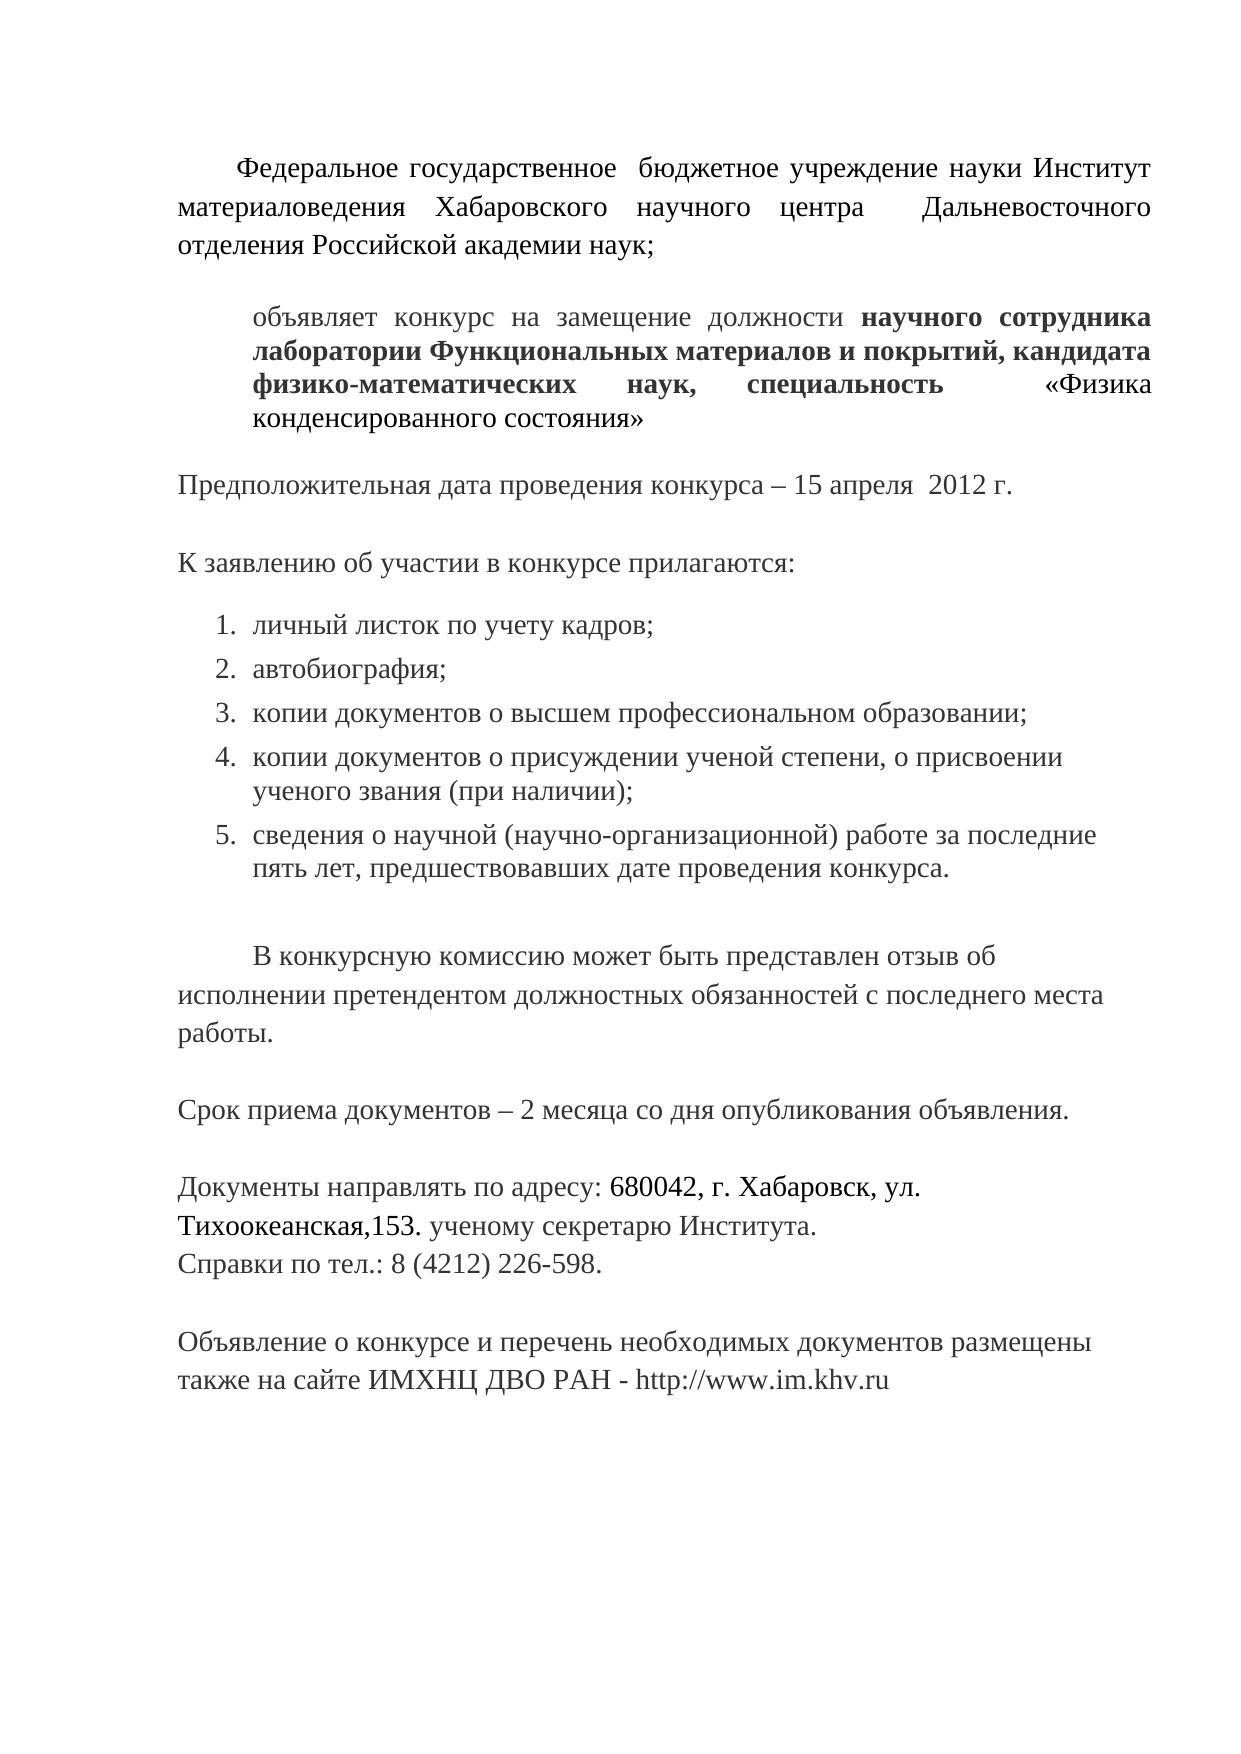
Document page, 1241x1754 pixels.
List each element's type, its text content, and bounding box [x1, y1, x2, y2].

table_header Федеральное государственное бюджетное учреждение науки Институт материаловедения Хабаровского научного центра Дальневосточного отделения Российской академии наук; объявляет конкурс на замещение должности научного сотрудника лаборатории Функциональных материалов и покрытий, кандидата физико-математических наук, специальность «Физика конденсированного состояния» Предположительная дата проведения конкурса – 15 апреля 2012 г. К заявлению об участии в конкурсе прилагаются: личный листок по учету кадров; автобиография; копии документов о высшем профессиональном образовании; копии документов о присуждении ученой степени, о присвоении ученого звания (при наличии); сведения о научной (научно-организационной) работе за последние пять лет, предшествовавших дате проведения конкурса. В конкурсную комиссию может быть представлен отзыв об исполнении претендентом должностных обязанностей с последнего места работы. Срок приема документов – 2 месяца со дня опубликования объявления. Документы направлять по адресу: 680042, г. Хабаровск, ул. Тихоокеанская,153. ученому секретарю Института. Справки по тел.: 8 (4212) 226-598. Объявление о конкурсе и перечень необходимых документов размещены также на сайте ИМХНЦ ДВО РАН - http://www.im.khv.ru [177, 118, 1152, 1420]
